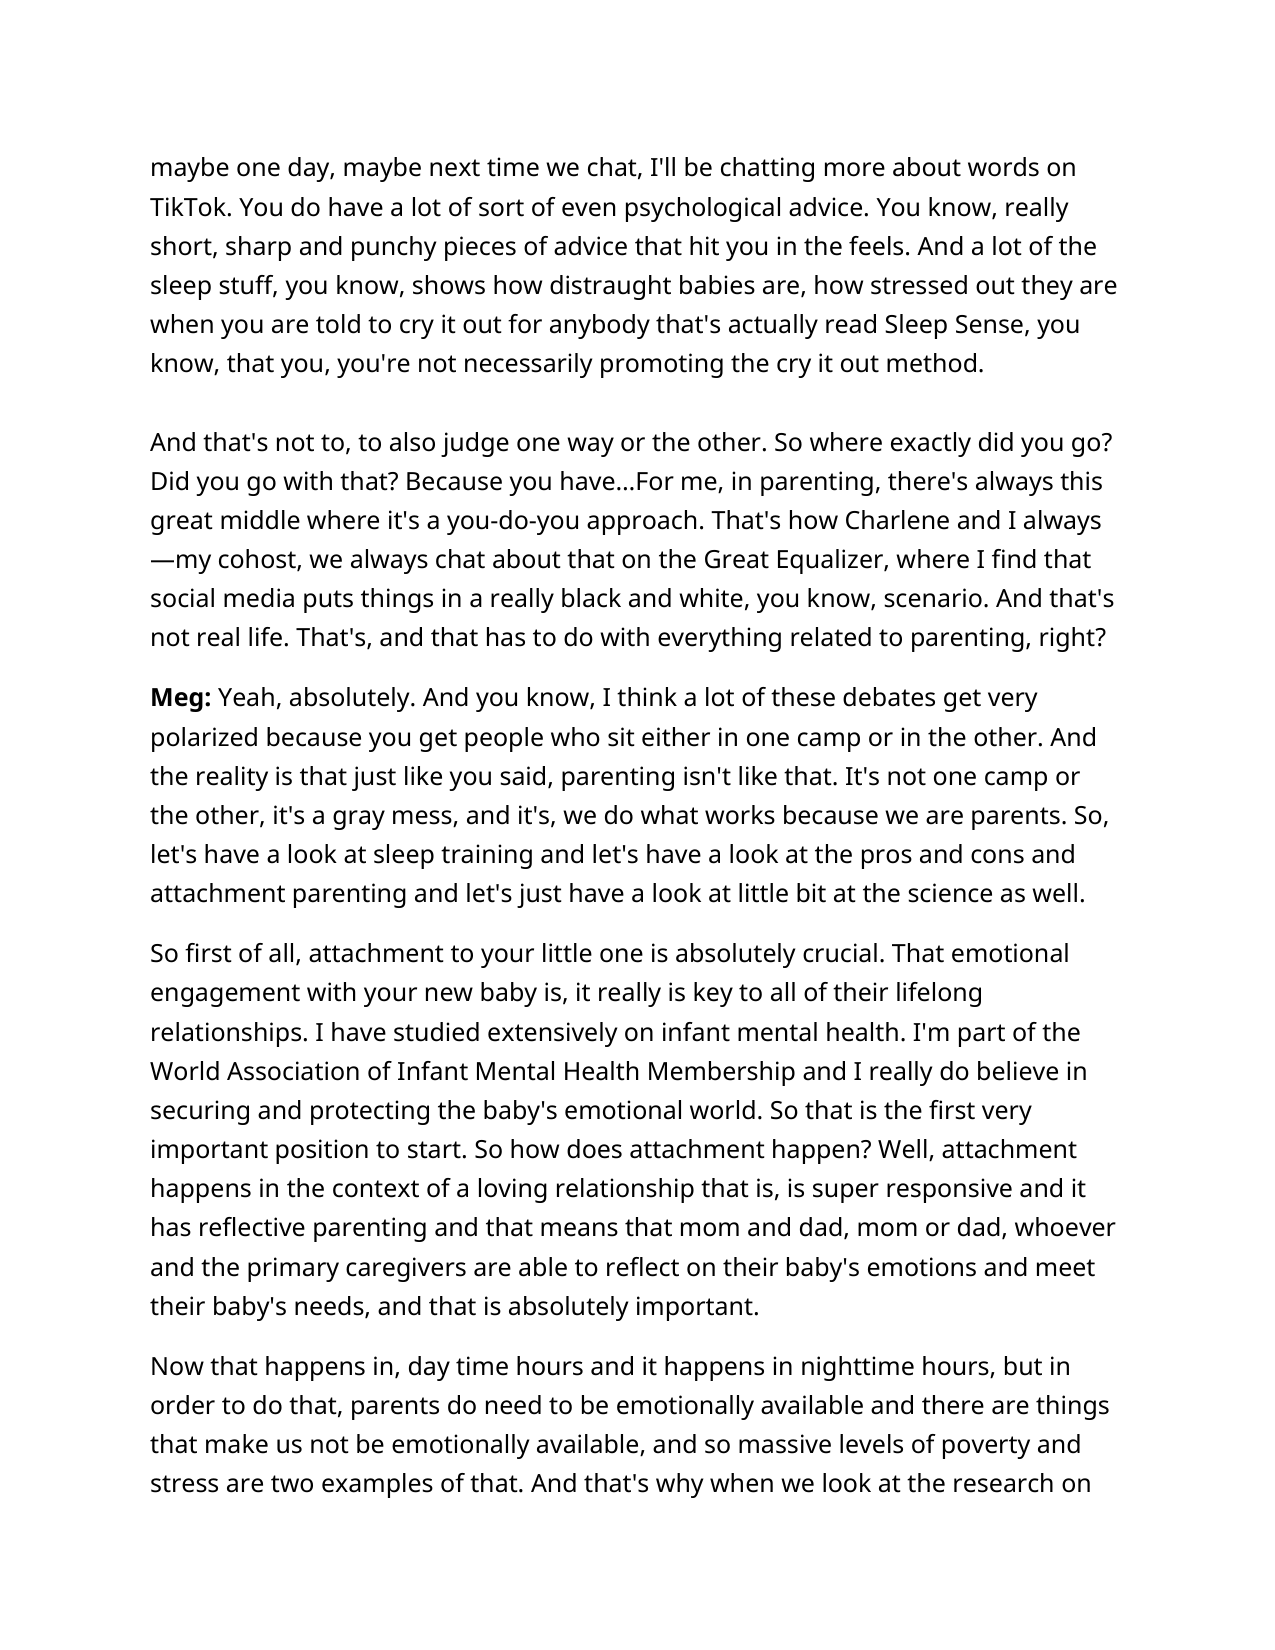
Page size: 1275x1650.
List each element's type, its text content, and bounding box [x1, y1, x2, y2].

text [150, 1348, 1125, 1500]
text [150, 150, 1125, 654]
text Meg: Yeah, absolutely. And you know, I think a lot of these debates get very polarized because you get people who sit either in one camp or in the other. And the reality is that just like you said, parenting isn't like that. It's not one camp or the other, it's a gray mess, and it's, we do what works because we are parents. So, let's have a look at sleep training and let's have a look at the pros and cons and attachment parenting and let's just have a look at little bit at the science as well. [150, 680, 1125, 910]
text So first of all, attachment to your little one is absolutely crucial. That emotional engagement with your new baby is, it really is key to all of their lifelong relationships. I have studied extensively on infant mental health. I'm part of the World Association of Infant Mental Health Membership and I really do believe in securing and protecting the baby's emotional world. So that is the first very important position to start. So how does attachment happen? Well, attachment happens in the context of a loving relationship that is, is super responsive and it has reflective parenting and that means that mom and dad, mom or dad, whoever and the primary caregivers are able to reflect on their baby's emotions and meet their baby's needs, and that is absolutely important. [150, 936, 1125, 1322]
